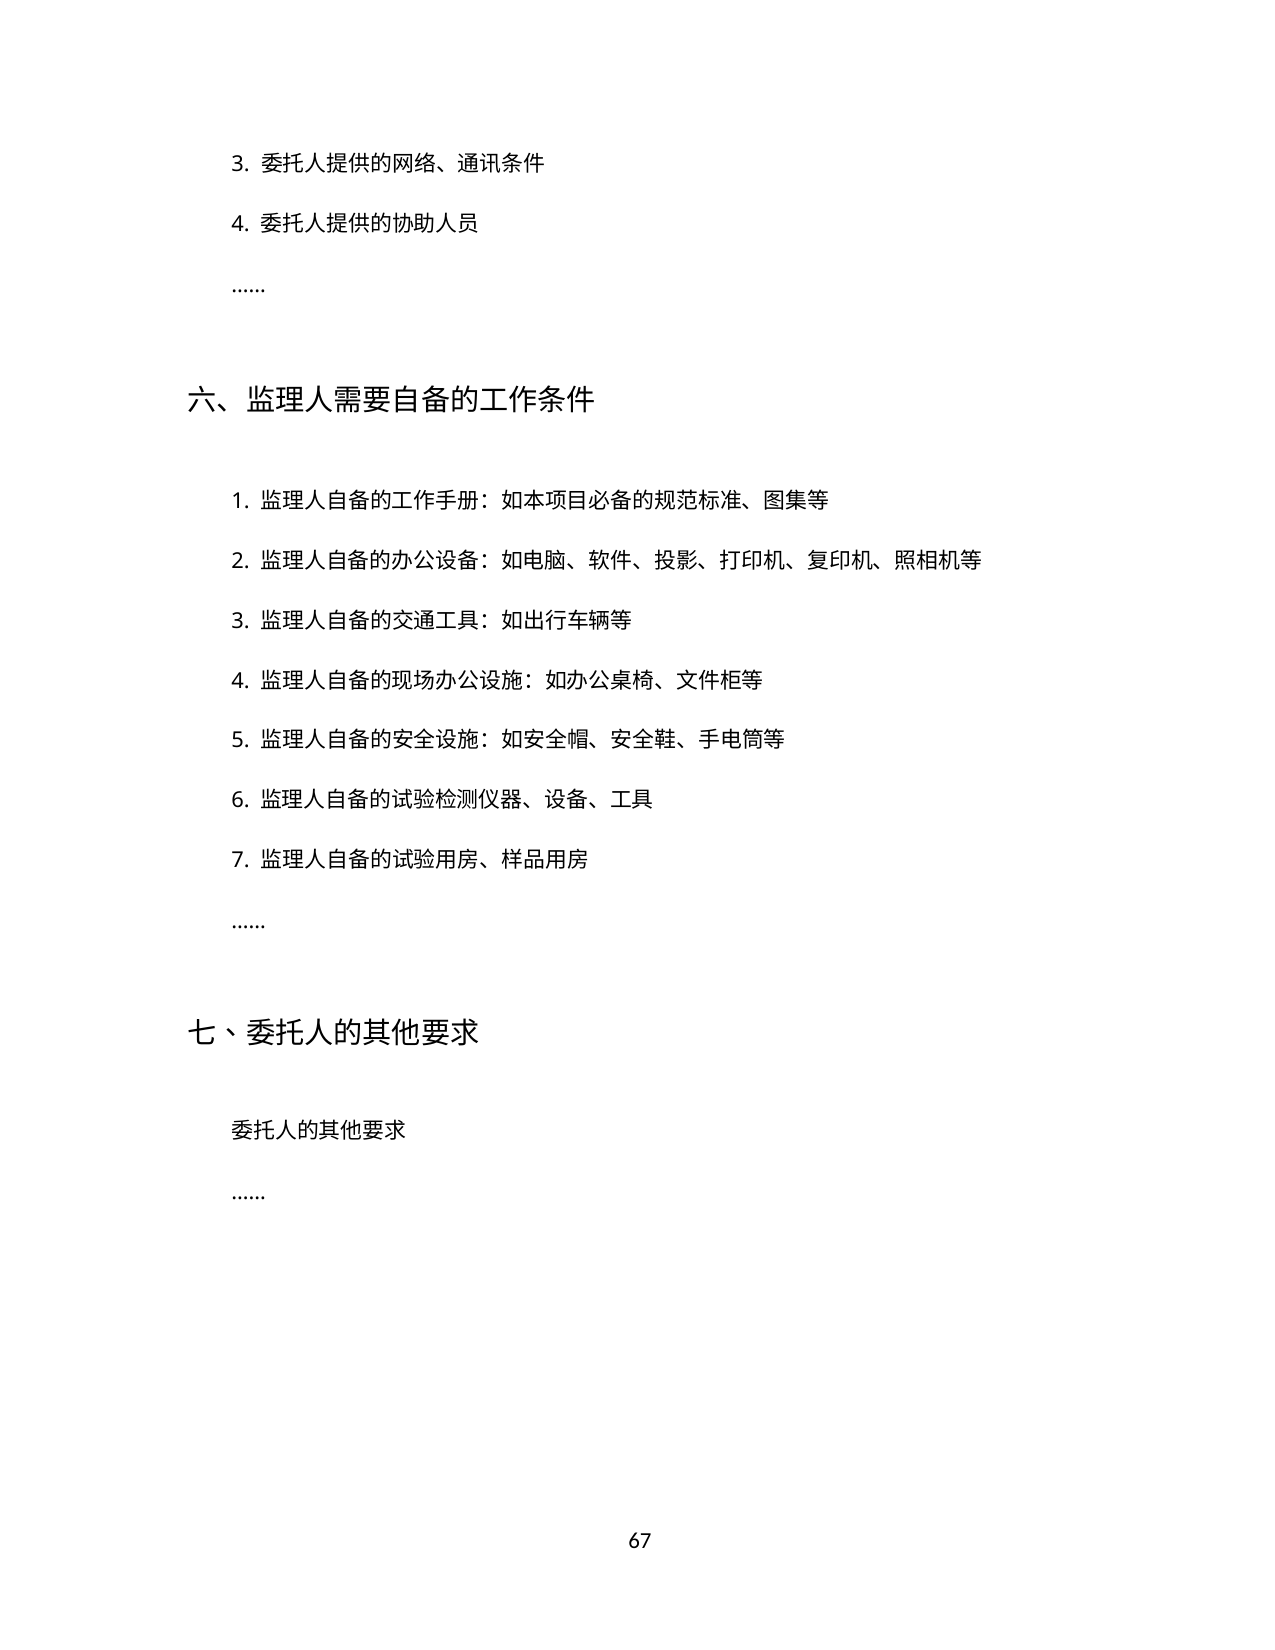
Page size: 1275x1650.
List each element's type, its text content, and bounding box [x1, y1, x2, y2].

text 6. 监理人自备的试验检测仪器、设备、工具 [231, 782, 1096, 814]
text 2. 监理人自备的办公设备：如电脑、软件、投影、打印机、复印机、照相机等 [231, 543, 1096, 575]
text …… [231, 905, 1096, 935]
text …… [231, 269, 1096, 299]
text 4. 委托人提供的协助人员 [231, 206, 1096, 238]
subtitle 六、监理人需要自备的工作条件 [187, 376, 1096, 418]
subtitle 七、委托人的其他要求 [187, 1012, 1096, 1052]
text …… [231, 1176, 1096, 1206]
text 3. 委托人提供的网络、通讯条件 [231, 146, 1096, 178]
text 1. 监理人自备的工作手册：如本项目必备的规范标准、图集等 [231, 483, 1096, 515]
text 7. 监理人自备的试验用房、样品用房 [231, 842, 1096, 874]
text 5. 监理人自备的安全设施：如安全帽、安全鞋、手电筒等 [231, 722, 1096, 754]
text 4. 监理人自备的现场办公设施：如办公桌椅、文件柜等 [231, 663, 1096, 694]
text 3. 监理人自备的交通工具：如出行车辆等 [231, 603, 1096, 634]
text 委托人的其他要求 [231, 1115, 1096, 1145]
